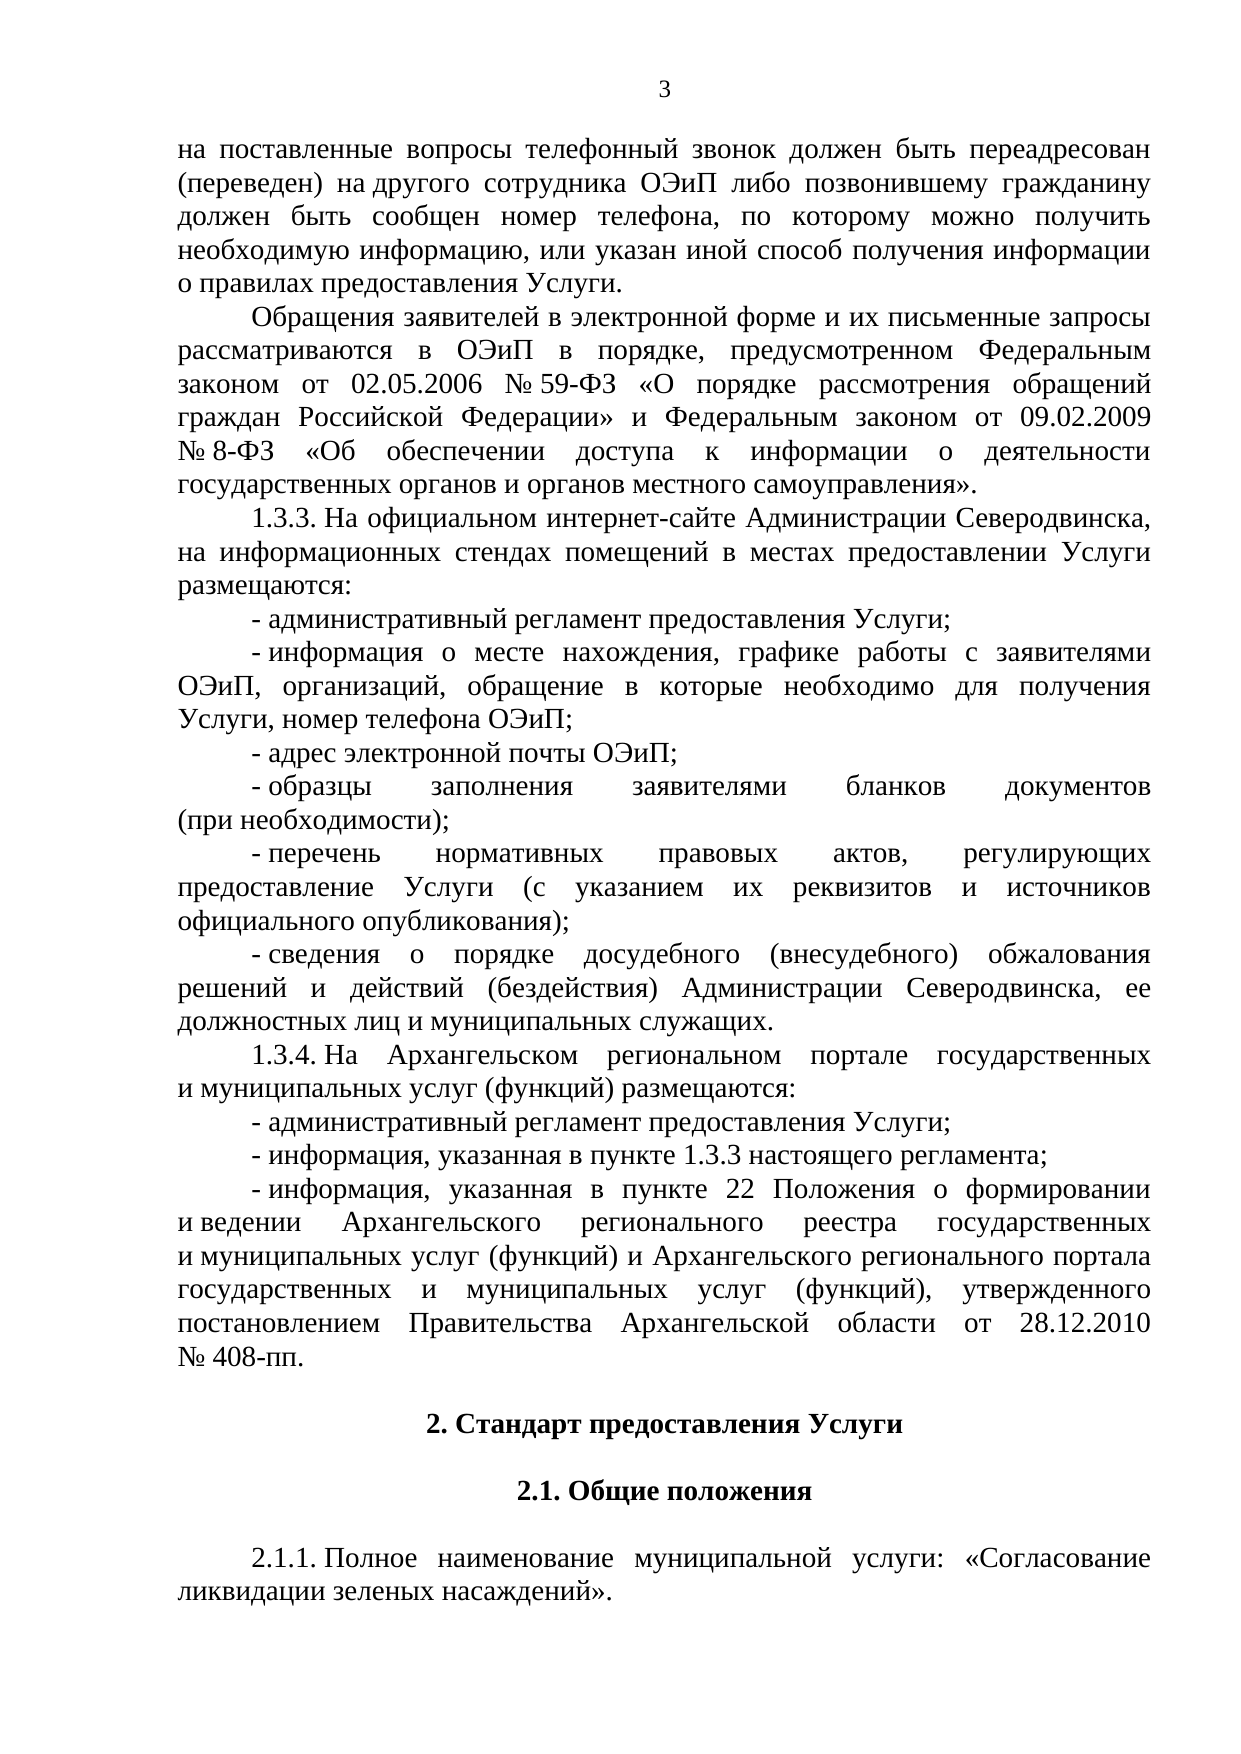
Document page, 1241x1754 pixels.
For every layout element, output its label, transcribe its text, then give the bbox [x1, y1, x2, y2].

text - сведения о порядке досудебного (внесудебного) обжалования решений и действий (бездействия) Администрации Северодвинска, ее должностных лиц и муниципальных служащих. [177, 936, 1152, 1037]
text Обращения заявителей в электронной форме и их письменные запросы рассматриваются в ОЭиП в порядке, предусмотренном Федеральным законом от 02.05.2006 № 59-ФЗ «О порядке рассмотрения обращений граждан Российской Федерации» и Федеральным законом от 09.02.2009 № 8-ФЗ «Об обеспечении доступа к информации о деятельности государственных органов и органов местного самоуправления». [177, 299, 1152, 500]
text - административный регламент предоставления Услуги; [177, 1104, 1152, 1137]
text - административный регламент предоставления Услуги; [177, 601, 1152, 634]
text - информация, указанная в пункте 1.3.3 настоящего регламента; [177, 1137, 1152, 1171]
text 1.3.3. На официальном интернет-сайте Администрации Северодвинска, на информационных стендах помещений в местах предоставлении Услуги размещаются: [177, 500, 1152, 601]
text - перечень нормативных правовых актов, регулирующих предоставление Услуги (с указанием их реквизитов и источников официального опубликования); [177, 836, 1152, 936]
text 2.1. Общие положения [177, 1473, 1152, 1506]
text 2. Стандарт предоставления Услуги [177, 1406, 1152, 1439]
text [177, 131, 1152, 299]
text - образцы заполнения заявителями бланков документов (при необходимости); [177, 768, 1152, 836]
text 1.3.4. На Архангельском региональном портале государственных и муниципальных услуг (функций) размещаются: [177, 1037, 1152, 1104]
text - адрес электронной почты ОЭиП; [177, 735, 1152, 768]
text 2.1.1. Полное наименование муниципальной услуги: «Согласование ликвидации зеленых насаждений». [177, 1540, 1152, 1607]
text - информация о месте нахождения, графике работы с заявителями ОЭиП, организаций, обращение в которые необходимо для получения Услуги, номер телефона ОЭиП; [177, 634, 1152, 735]
text - информация, указанная в пункте 22 Положения о формировании и ведении Архангельского регионального реестра государственных и муниципальных услуг (функций) и Архангельского регионального портала государственных и муниципальных услуг (функций), утвержденного постановлением Правительства Архангельской области от 28.12.2010 № 408-пп. [177, 1171, 1152, 1372]
